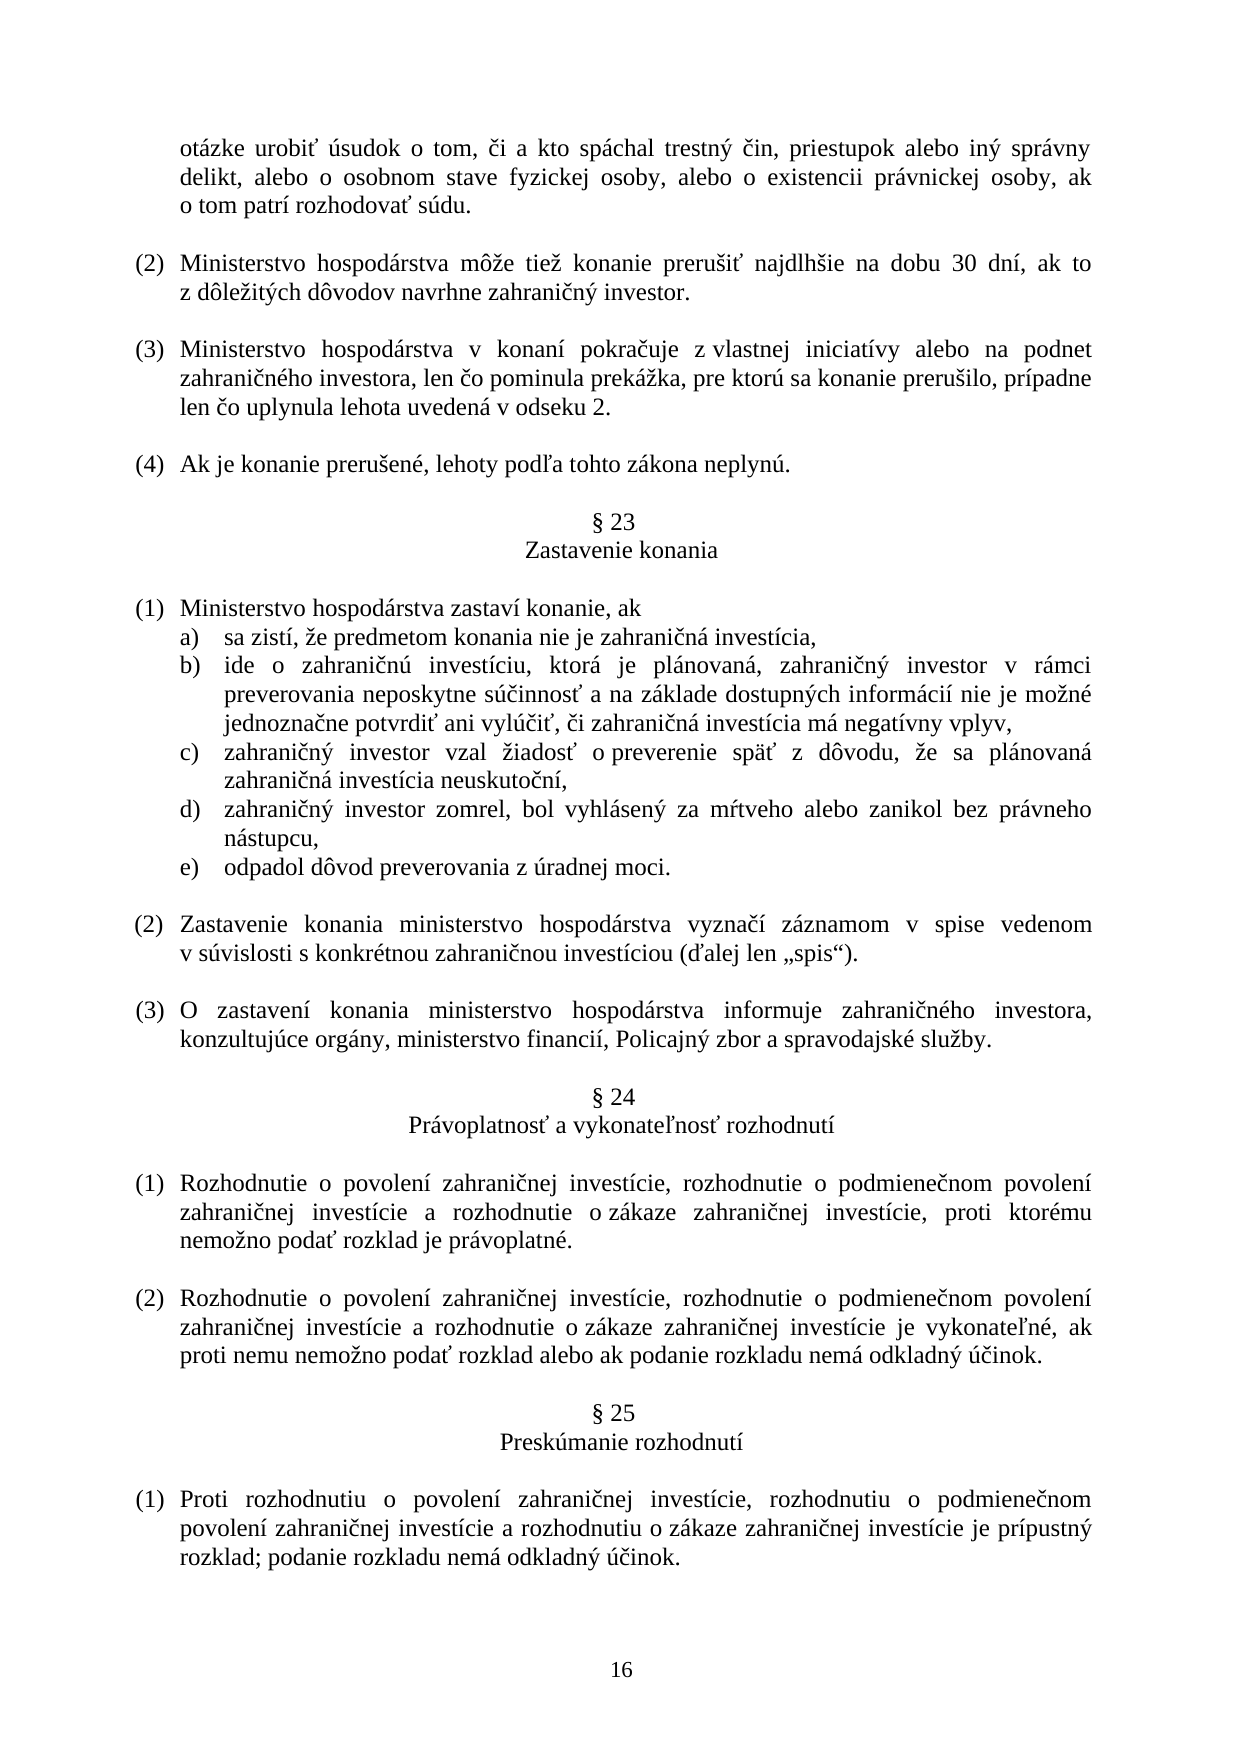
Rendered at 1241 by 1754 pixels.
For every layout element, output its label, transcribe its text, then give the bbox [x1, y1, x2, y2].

list Proti rozhodnutiu o povolení zahraničnej investície, rozhodnutiu o podmienečnom povolení zahraničnej investície a rozhodnutiu o zákaze zahraničnej investície je prípustný rozklad; podanie rozkladu nemá odkladný účinok. [150, 1484, 1092, 1570]
list Ministerstvo hospodárstva môže tiež konanie prerušiť najdlhšie na dobu 30 dní, ak to z dôležitých dôvodov navrhne zahraničný investor. [135, 248, 1092, 305]
list Ministerstvo hospodárstva zastaví konanie, ak [135, 593, 1092, 622]
list Rozhodnutie o povolení zahraničnej investície, rozhodnutie o podmienečnom povolení zahraničnej investície a rozhodnutie o zákaze zahraničnej investície, proti ktorému nemožno podať rozklad je právoplatné. [135, 1168, 1092, 1254]
list sa zistí, že predmetom konania nie je zahraničná investícia, [179, 622, 1092, 650]
list odpadol dôvod preverovania z úradnej moci. [179, 852, 1092, 880]
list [135, 133, 1092, 219]
subtitle Preskúmanie rozhodnutí [179, 1427, 1063, 1455]
list Zastavenie konania ministerstvo hospodárstva vyznačí záznamom v spise vedenom v súvislosti s konkrétnou zahraničnou investíciou (ďalej len „spis“). [134, 909, 1092, 967]
list Ministerstvo hospodárstva v konaní pokračuje z vlastnej iniciatívy alebo na podnet zahraničného investora, len čo pominula prekážka, pre ktorú sa konanie prerušilo, prípadne len čo uplynula lehota uvedená v odseku 2. [135, 334, 1092, 420]
subtitle Zastavenie konania [179, 535, 1063, 564]
list O zastavení konania ministerstvo hospodárstva informuje zahraničného investora, konzultujúce orgány, ministerstvo financií, Policajný zbor a spravodajské služby. [150, 995, 1092, 1053]
list Rozhodnutie o povolení zahraničnej investície, rozhodnutie o podmienečnom povolení zahraničnej investície a rozhodnutie o zákaze zahraničnej investície je vykonateľné, ak proti nemu nemožno podať rozklad alebo ak podanie rozkladu nemá odkladný účinok. [135, 1283, 1092, 1369]
list ide o zahraničnú investíciu, ktorá je plánovaná, zahraničný investor v rámci preverovania neposkytne súčinnosť a na základe dostupných informácií nie je možné jednoznačne potvrdiť ani vylúčiť, či zahraničná investícia má negatívny vplyv, [179, 650, 1092, 737]
subtitle Právoplatnosť a vykonateľnosť rozhodnutí [179, 1110, 1063, 1139]
list Ak je konanie prerušené, lehoty podľa tohto zákona neplynú. [135, 449, 1092, 478]
list zahraničný investor zomrel, bol vyhlásený za mŕtveho alebo zanikol bez právneho nástupcu, [179, 794, 1092, 852]
list zahraničný investor vzal žiadosť o preverenie späť z dôvodu, že sa plánovaná zahraničná investícia neuskutoční, [179, 737, 1092, 794]
